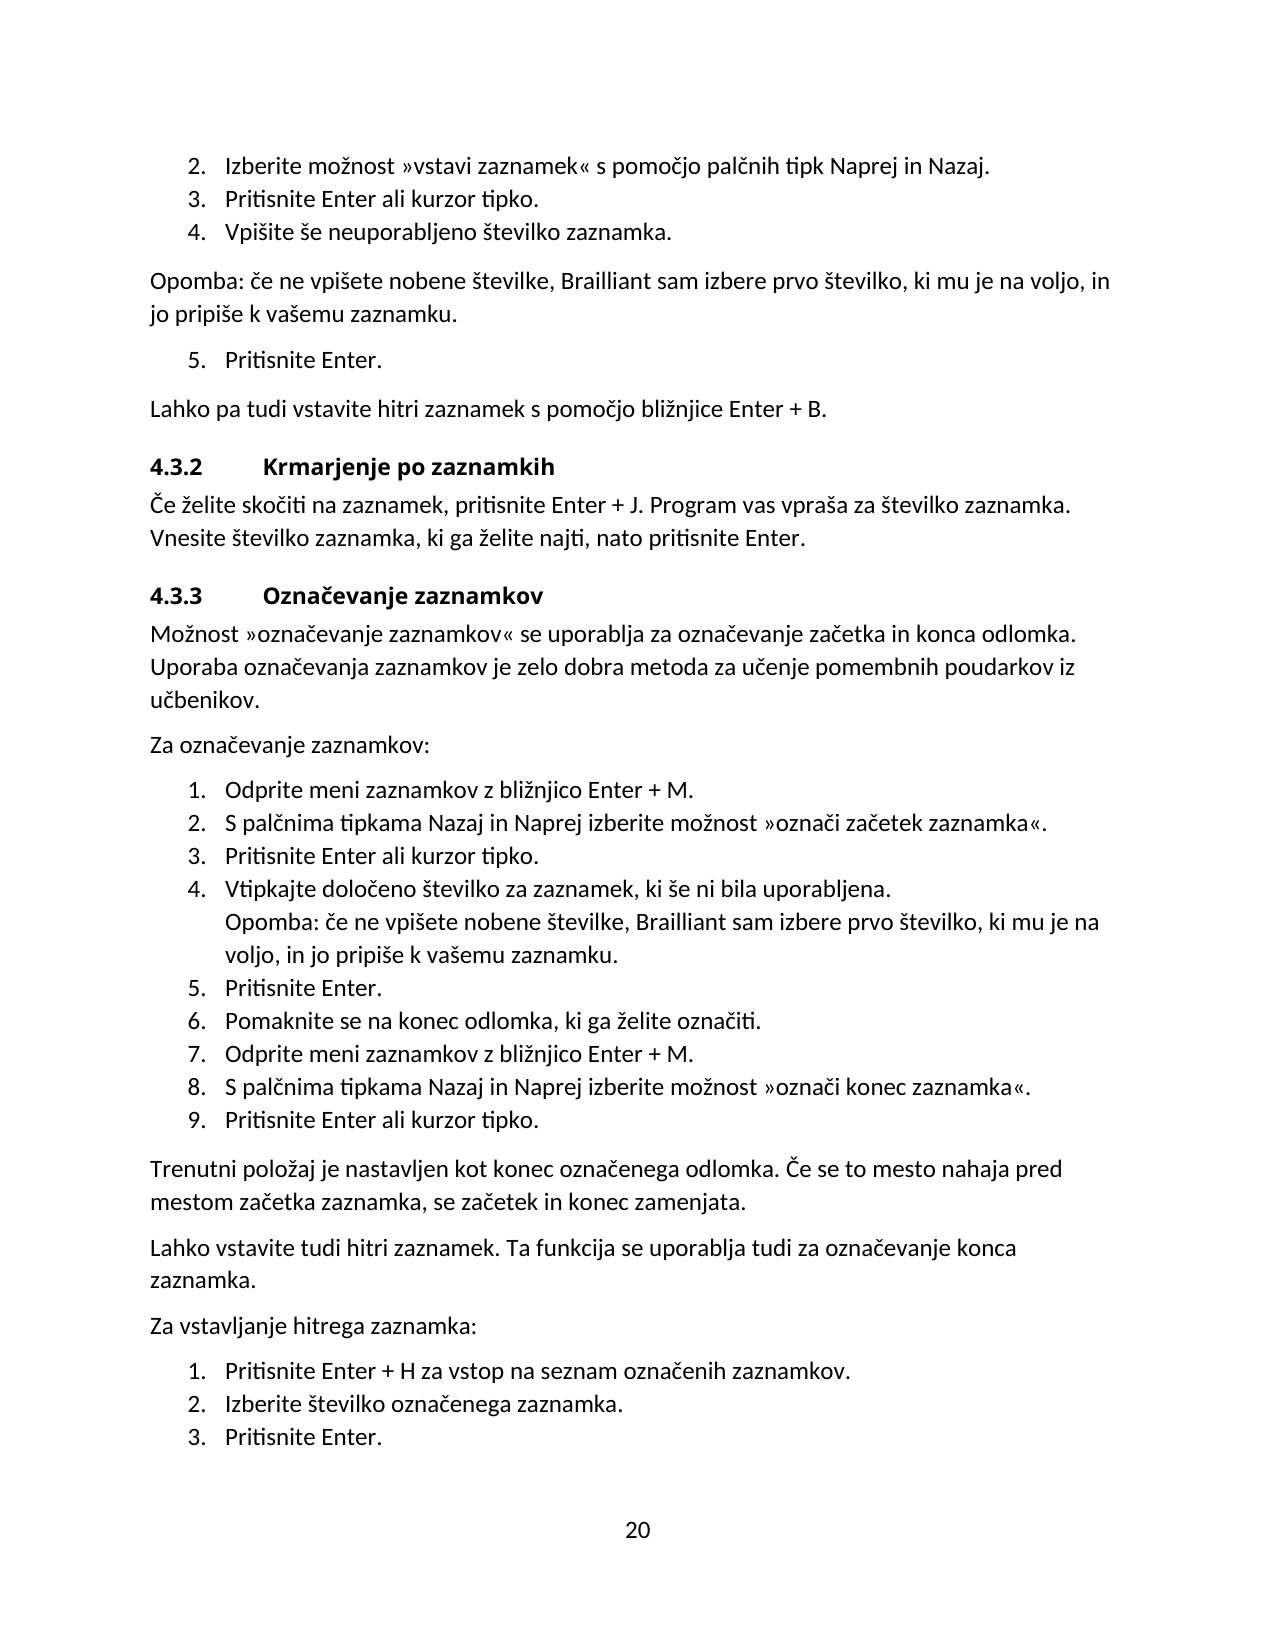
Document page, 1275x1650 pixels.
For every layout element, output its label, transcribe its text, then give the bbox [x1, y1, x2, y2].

list Vtipkajte določeno številko za zaznamek, ki še ni bila uporabljena. [187, 873, 1125, 904]
text Trenutni položaj je nastavljen kot konec označenega odlomka. Če se to mesto nahaja pred mestom začetka zaznamka, se začetek in konec zamenjata. [150, 1153, 1125, 1217]
list Pritisnite Enter + H za vstop na seznam označenih zaznamkov. [187, 1355, 1125, 1386]
list Pritisnite Enter ali kurzor tipko. [187, 1104, 1125, 1134]
list Odprite meni zaznamkov z bližnjico Enter + M. [187, 774, 1125, 805]
text Za označevanje zaznamkov: [150, 729, 1125, 760]
list Izberite številko označenega zaznamka. [187, 1388, 1125, 1419]
list Pritisnite Enter. [187, 1421, 1125, 1452]
text Možnost »označevanje zaznamkov« se uporablja za označevanje začetka in konca odlomka. Uporaba označevanja zaznamkov je zelo dobra metoda za učenje pomembnih poudarkov iz učbenikov. [150, 618, 1125, 714]
subtitle Krmarjenje po zaznamkih [150, 451, 1125, 482]
text Opomba: če ne vpišete nobene številke, Brailliant sam izbere prvo številko, ki mu je na voljo, in jo pripiše k vašemu zaznamku. [150, 265, 1125, 329]
list Pritisnite Enter. [187, 344, 1125, 374]
text Za vstavljanje hitrega zaznamka: [150, 1310, 1125, 1341]
list Pritisnite Enter ali kurzor tipko. [187, 840, 1125, 871]
text Lahko vstavite tudi hitri zaznamek. Ta funkcija se uporablja tudi za označevanje konca zaznamka. [150, 1232, 1125, 1295]
list Pritisnite Enter ali kurzor tipko. [187, 183, 1125, 213]
list S palčnima tipkama Nazaj in Naprej izberite možnost »označi konec zaznamka«. [187, 1071, 1125, 1101]
list Pritisnite Enter. [187, 972, 1125, 1003]
text Lahko pa tudi vstavite hitri zaznamek s pomočjo bližnjice Enter + B. [150, 393, 1125, 424]
list S palčnima tipkama Nazaj in Naprej izberite možnost »označi začetek zaznamka«. [187, 807, 1125, 838]
list Opomba: če ne vpišete nobene številke, Brailliant sam izbere prvo številko, ki mu je na voljo, in jo pripiše k vašemu zaznamku. [225, 906, 1125, 970]
list Odprite meni zaznamkov z bližnjico Enter + M. [187, 1038, 1125, 1068]
subtitle Označevanje zaznamkov [150, 580, 1125, 611]
list Vpišite še neuporabljeno številko zaznamka. [187, 216, 1125, 246]
text Če želite skočiti na zaznamek, pritisnite Enter + J. Program vas vpraša za številko zaznamka. Vnesite številko zaznamka, ki ga želite najti, nato pritisnite Enter. [150, 489, 1125, 553]
list Pomaknite se na konec odlomka, ki ga želite označiti. [187, 1005, 1125, 1036]
list Izberite možnost »vstavi zaznamek« s pomočjo palčnih tipk Naprej in Nazaj. [187, 150, 1125, 181]
